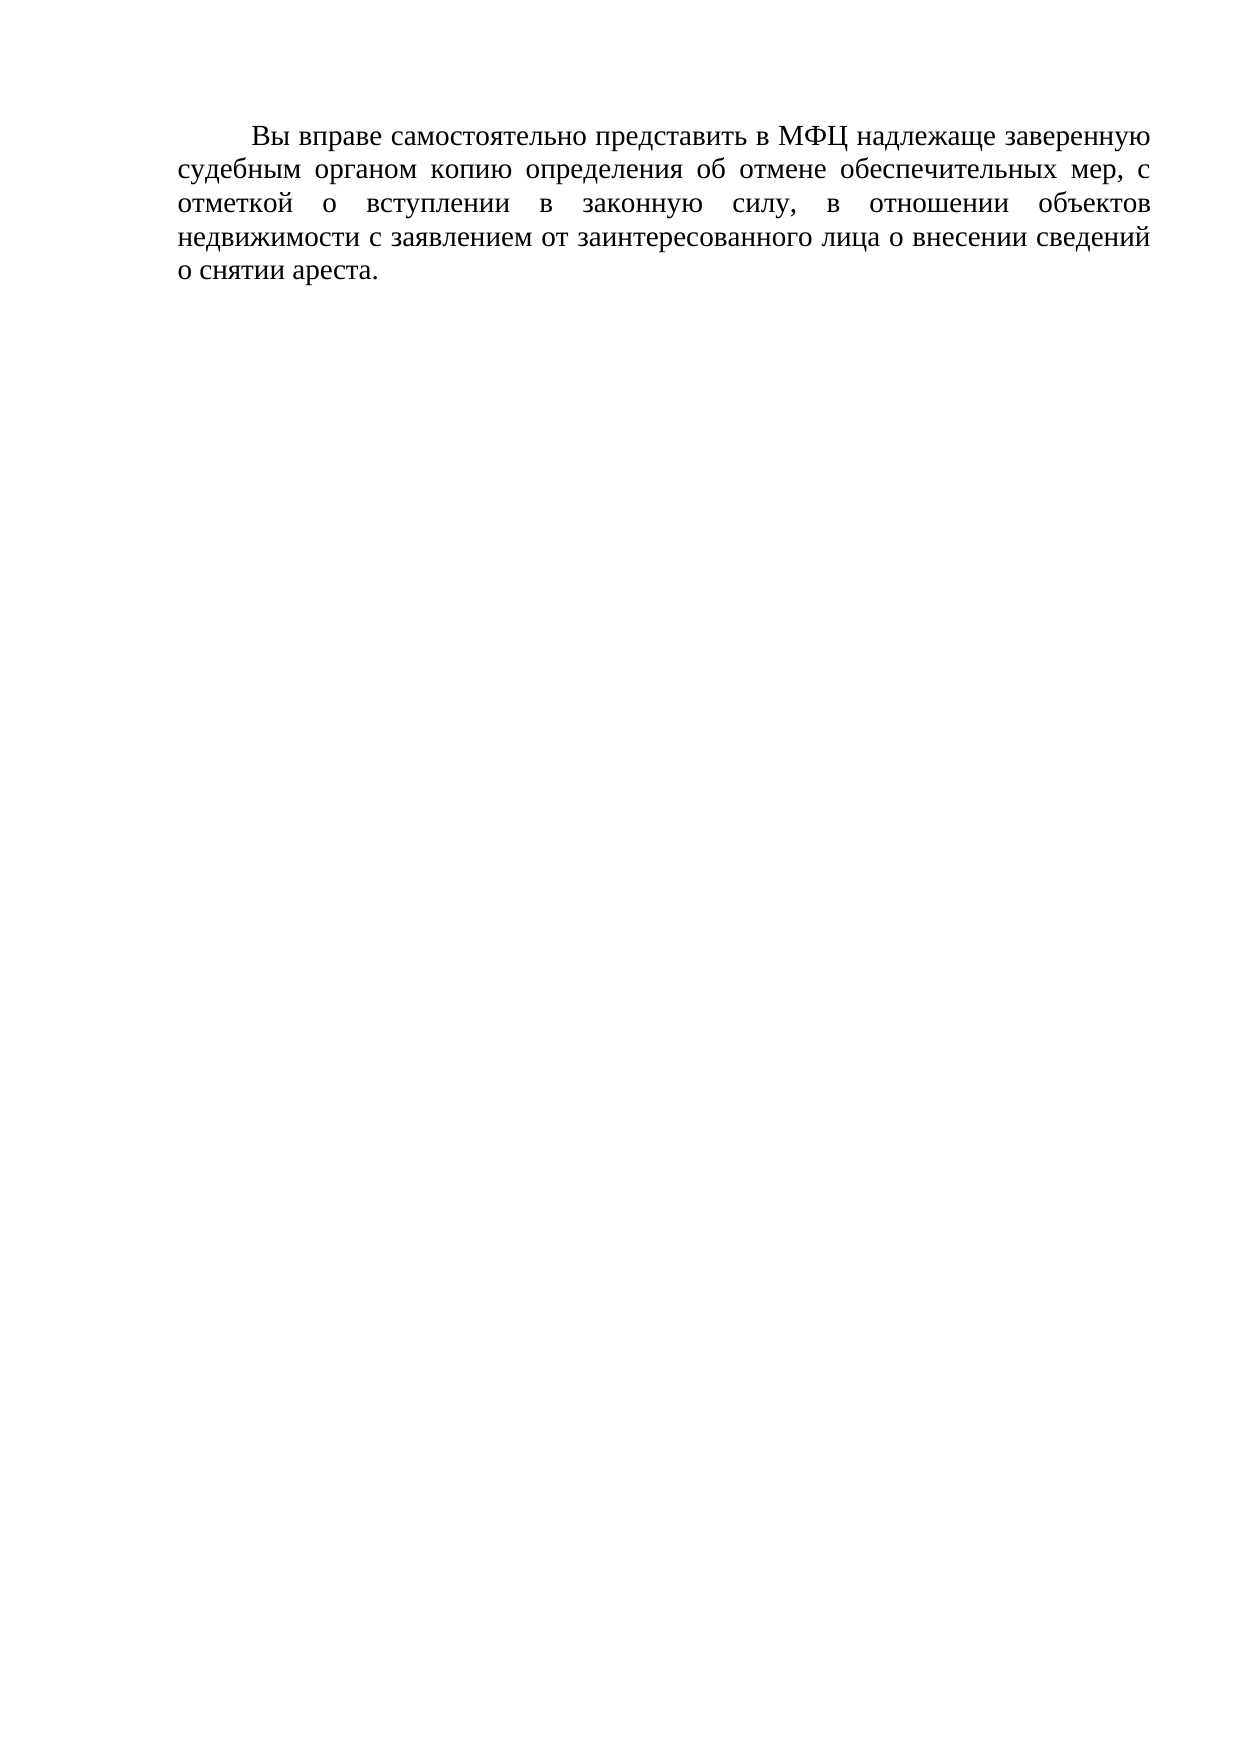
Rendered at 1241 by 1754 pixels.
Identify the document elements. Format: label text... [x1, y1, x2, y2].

text Вы вправе самостоятельно представить в МФЦ надлежаще заверенную судебным органом копию определения об отмене обеспечительных мер, с отметкой о вступлении в законную силу, в отношении объектов недвижимости с заявлением от заинтересованного лица о внесении сведений о снятии ареста. [177, 118, 1152, 286]
